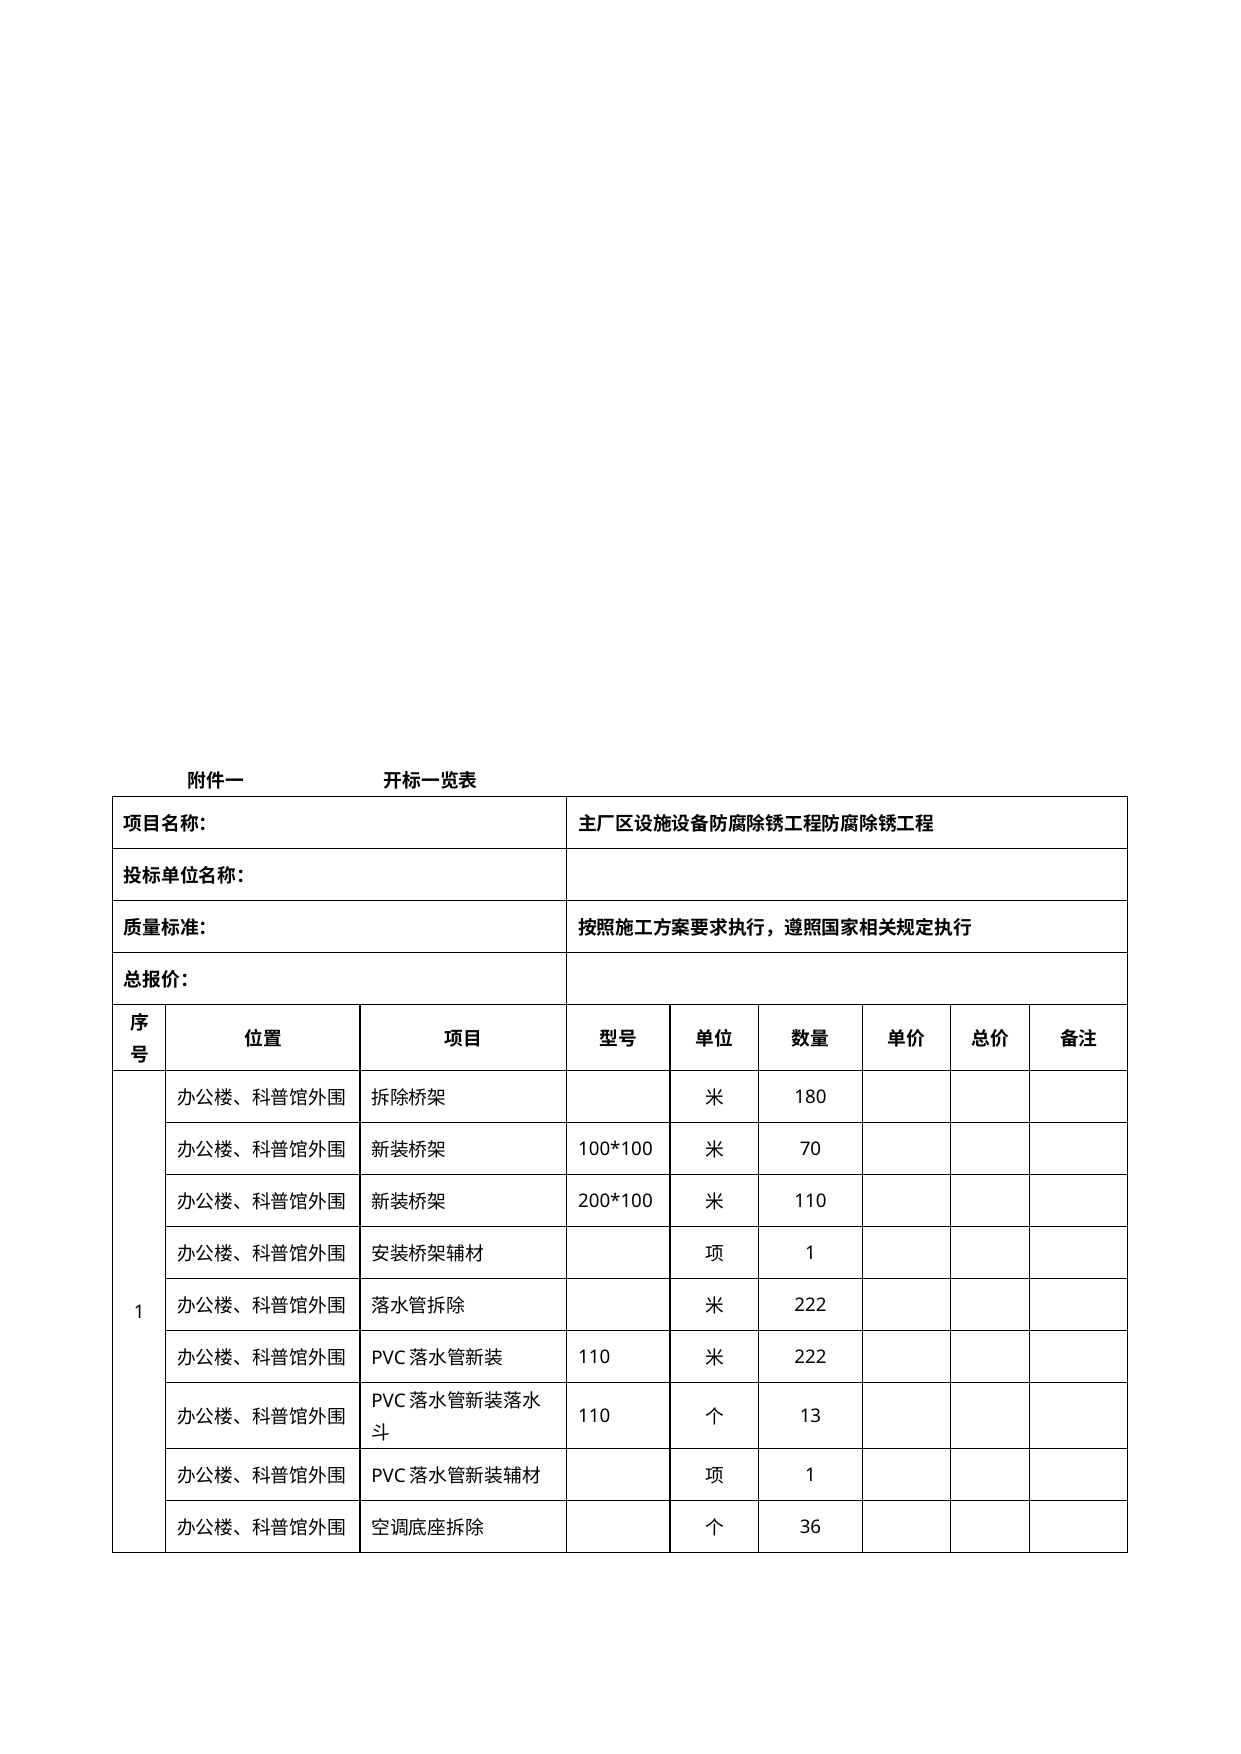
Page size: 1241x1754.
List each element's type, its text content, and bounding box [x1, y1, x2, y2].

table_cell [567, 953, 1127, 1004]
table_cell 办公楼、科普馆外围 [166, 1227, 359, 1278]
table_cell 单价 [863, 1005, 950, 1070]
table_cell [567, 1227, 669, 1278]
table_cell 180 [759, 1071, 862, 1122]
table_cell 100*100 [567, 1123, 669, 1174]
table_cell 办公楼、科普馆外围 [166, 1449, 359, 1499]
text 附件一 开标一览表 [187, 763, 1053, 796]
table_cell [1030, 1227, 1127, 1278]
table_cell [863, 1449, 950, 1499]
table_cell 投标单位名称： [113, 849, 566, 900]
table_cell 落水管拆除 [361, 1279, 566, 1329]
table_cell 单位 [671, 1005, 758, 1070]
table_cell [567, 1501, 669, 1552]
table_cell 13 [759, 1383, 862, 1448]
table_cell PVC落水管新装辅材 [361, 1449, 566, 1499]
table_cell 办公楼、科普馆外围 [166, 1331, 359, 1382]
table_cell 按照施工方案要求执行，遵照国家相关规定执行 [567, 901, 1127, 952]
table_cell 位置 [166, 1005, 359, 1070]
table_cell [567, 1449, 669, 1499]
table_cell [951, 1227, 1029, 1278]
table_cell 办公楼、科普馆外围 [166, 1175, 359, 1226]
table_cell 个 [671, 1383, 758, 1448]
table_cell [1030, 1449, 1127, 1499]
table_cell 数量 [759, 1005, 862, 1070]
table_cell 质量标准： [113, 901, 566, 952]
table_cell 110 [759, 1175, 862, 1226]
table_cell 米 [671, 1123, 758, 1174]
table_cell [951, 1279, 1029, 1329]
table_cell 项 [671, 1227, 758, 1278]
table_cell [951, 1331, 1029, 1382]
table_cell 1 [759, 1227, 862, 1278]
table_cell PVC落水管新装落水斗 [361, 1383, 566, 1448]
table_cell 米 [671, 1071, 758, 1122]
table_cell [567, 1279, 669, 1329]
table_cell 办公楼、科普馆外围 [166, 1383, 359, 1448]
table_cell [951, 1501, 1029, 1552]
table_cell 办公楼、科普馆外围 [166, 1123, 359, 1174]
table_cell 新装桥架 [361, 1123, 566, 1174]
table_cell 36 [759, 1501, 862, 1552]
table_cell 项 [671, 1449, 758, 1499]
table_cell [951, 1123, 1029, 1174]
table_cell 办公楼、科普馆外围 [166, 1071, 359, 1122]
table_cell 型号 [567, 1005, 669, 1070]
table_header 项目名称： [113, 797, 566, 848]
table_cell 200*100 [567, 1175, 669, 1226]
table_cell 新装桥架 [361, 1175, 566, 1226]
table_cell 办公楼、科普馆外围 [166, 1501, 359, 1552]
table_cell 办公楼、科普馆外围 [166, 1279, 359, 1329]
table_cell 1 [759, 1449, 862, 1499]
table_cell [567, 849, 1127, 900]
table_header 主厂区设施设备防腐除锈工程防腐除锈工程 [567, 797, 1127, 848]
table_cell [863, 1175, 950, 1226]
table_cell [863, 1123, 950, 1174]
table_cell [863, 1227, 950, 1278]
table_cell 项目 [361, 1005, 566, 1070]
table_cell 备注 [1030, 1005, 1127, 1070]
table_cell 拆除桥架 [361, 1071, 566, 1122]
table_cell 安装桥架辅材 [361, 1227, 566, 1278]
table_cell 米 [671, 1175, 758, 1226]
table_cell PVC落水管新装 [361, 1331, 566, 1382]
table_cell [863, 1071, 950, 1122]
table_cell 总价 [951, 1005, 1029, 1070]
table_cell 222 [759, 1279, 862, 1329]
table_cell [1030, 1383, 1127, 1448]
table_cell 110 [567, 1331, 669, 1382]
table_cell [1030, 1175, 1127, 1226]
table_cell [1030, 1071, 1127, 1122]
table_cell [863, 1331, 950, 1382]
table_cell [863, 1501, 950, 1552]
table_cell [567, 1071, 669, 1122]
table_cell 序号 [113, 1005, 165, 1070]
table_cell [863, 1279, 950, 1329]
table_cell 222 [759, 1331, 862, 1382]
table_cell [951, 1175, 1029, 1226]
table_cell 70 [759, 1123, 862, 1174]
table_cell 米 [671, 1331, 758, 1382]
table_cell [1030, 1123, 1127, 1174]
table_cell [951, 1071, 1029, 1122]
table_cell [1030, 1501, 1127, 1552]
table_cell 1 [113, 1071, 165, 1552]
table_cell [951, 1449, 1029, 1499]
table_cell 110 [567, 1383, 669, 1448]
table_cell [863, 1383, 950, 1448]
table_cell 总报价： [113, 953, 566, 1004]
table_cell [1030, 1279, 1127, 1329]
table_cell 米 [671, 1279, 758, 1329]
table_cell 个 [671, 1501, 758, 1552]
table_cell [951, 1383, 1029, 1448]
table_cell 空调底座拆除 [361, 1501, 566, 1552]
table_cell [1030, 1331, 1127, 1382]
